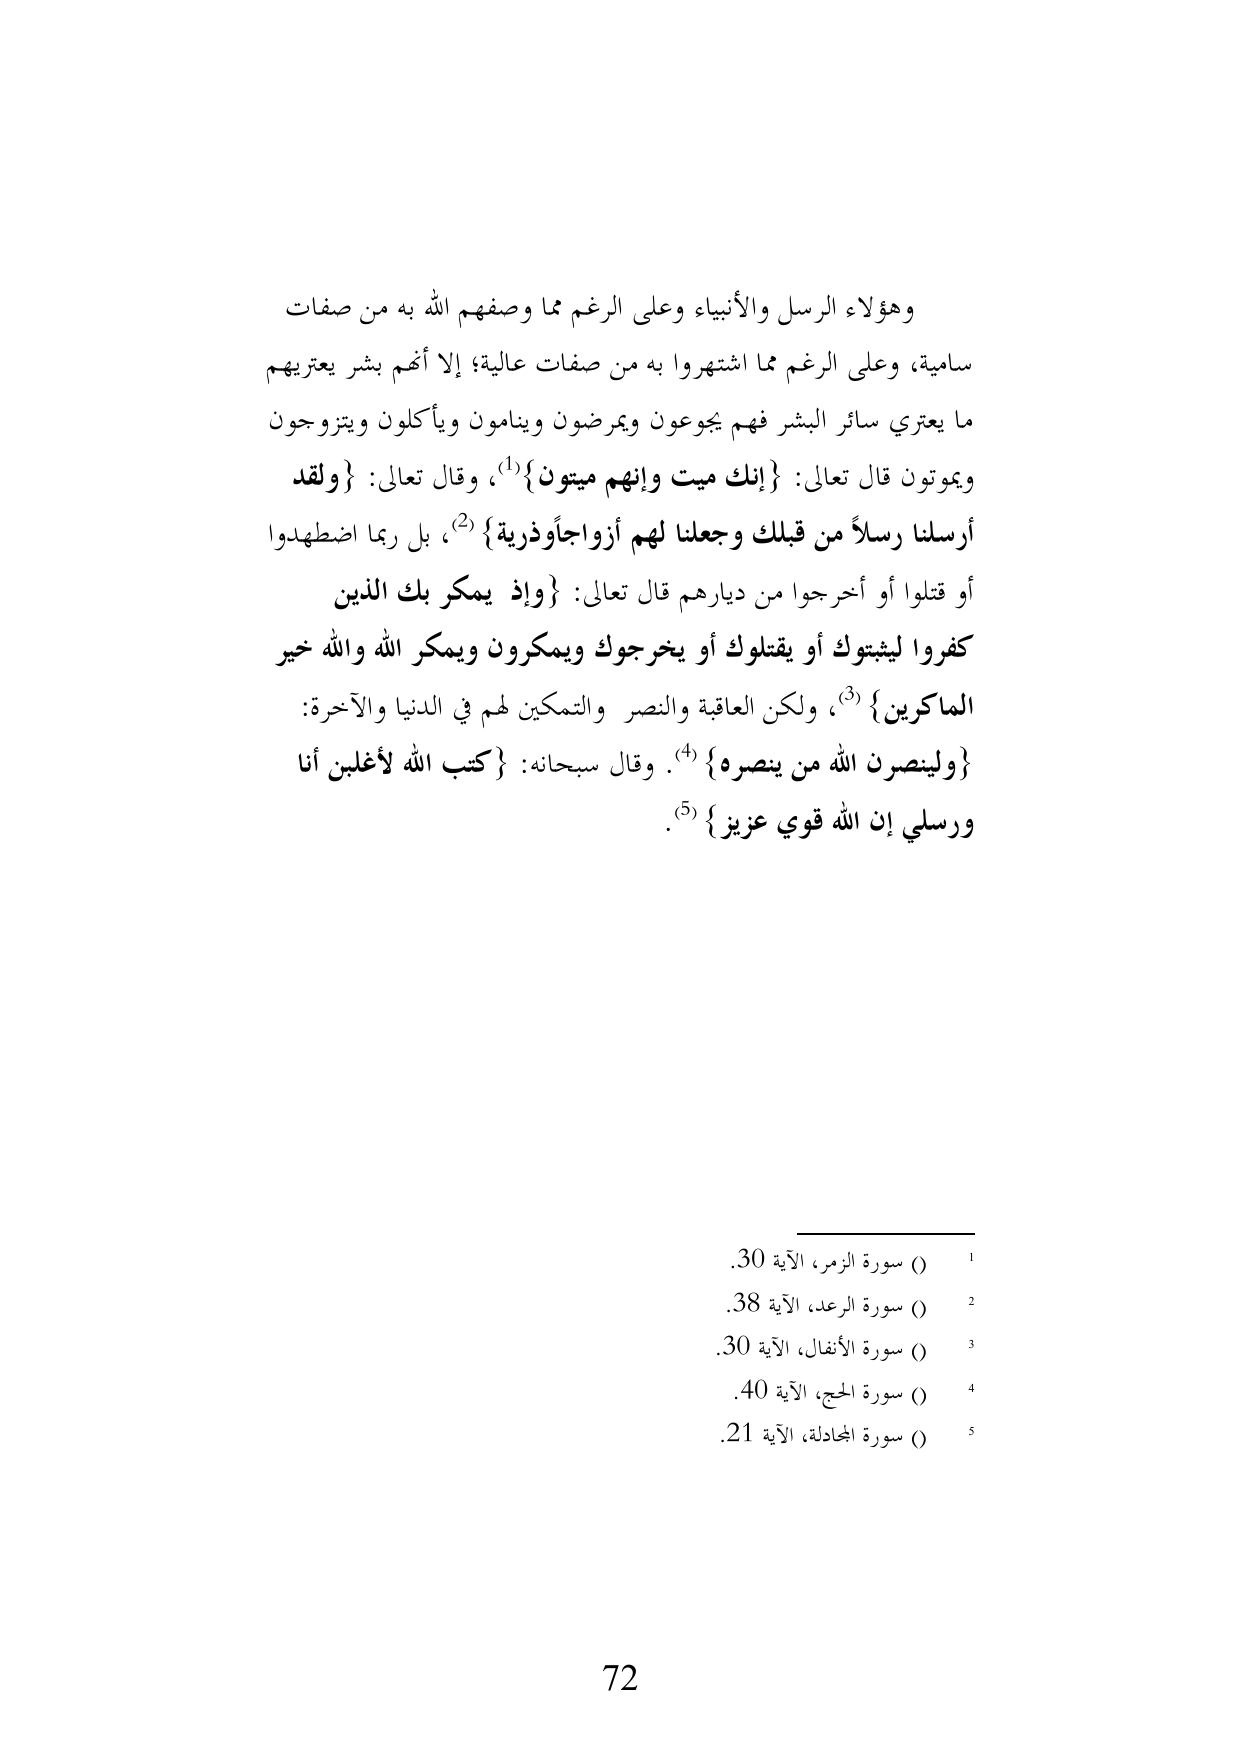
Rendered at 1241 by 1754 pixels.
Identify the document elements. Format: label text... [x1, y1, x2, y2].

text وهؤلاء الرسل والأنبياء وعلى الرغم مما وصفهم الله به من صفات سامية، وعلى الرغم مما اشتهروا به من صفات عالية؛ إلا أنهم بشر يعتريهم ما يعتري سائر البشر فهم يجوعون ويمرضون وينامون ويأكلون ويتزوجون ويموتون قال تعالى: {إنك ميت وإنهم ميتون}()، وقال تعالى: {ولقد أرسلنا رسلاً من قبلك وجعلنا لهم أزواجاًوذرية} ()، بل ربما اضطهدوا أو قتلوا أو أخرجوا من ديارهم قال تعالى: {وإذ يمكر بك الذين كفروا ليثبتوك أو يقتلوك أو يخرجوك ويمكرون ويمكر الله والله خير الماكرين} ()، ولكن العاقبة والنصر والتمكين لهم في الدنيا والآخرة: {ولينصرن الله من ينصره} (). وقال سبحانه: {كتب الله لأغلبن أنا ورسلي إن الله قوي عزيز} (). [266, 281, 974, 851]
